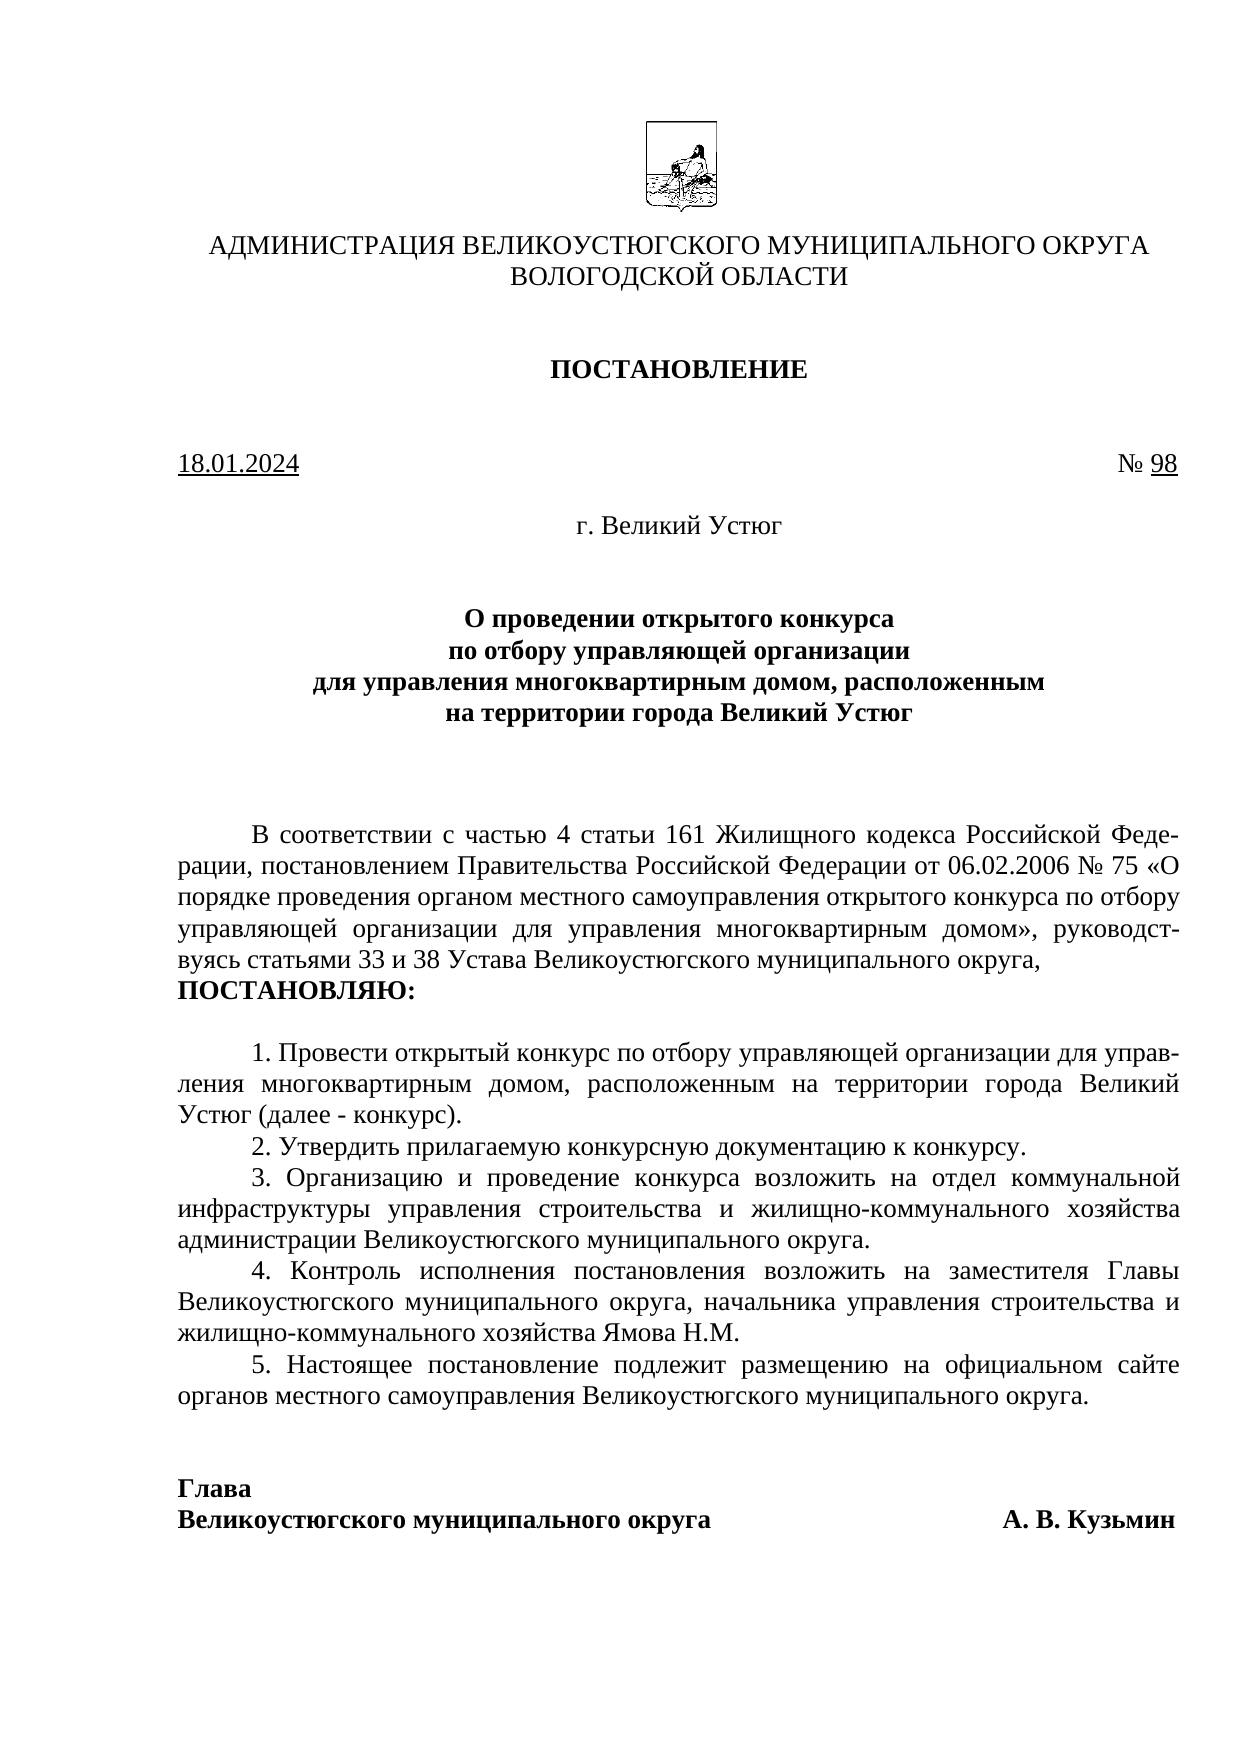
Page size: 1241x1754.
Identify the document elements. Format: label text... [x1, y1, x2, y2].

text 1. Провести открытый конкурс по отбору управляющей организации для управ-ления многоквартирным домом, расположенным на территории города Великий Устюг (далее - конкурс). [177, 1036, 1181, 1130]
text Глава [177, 1472, 1181, 1503]
text Великоустюгского муниципального округа А. В. Кузьмин [177, 1503, 1181, 1534]
text ПОСТАНОВЛЕНИЕ [177, 353, 1181, 384]
text О проведении открытого конкурса [177, 603, 1181, 634]
text 18.01.2024 № 98 [177, 447, 1181, 478]
text 2. Утвердить прилагаемую конкурсную документацию к конкурсу. [177, 1130, 1181, 1161]
text ПОСТАНОВЛЯЮ: [177, 974, 1181, 1005]
text для управления многоквартирным домом, расположенным [177, 665, 1181, 696]
text г. Великий Устюг [177, 509, 1181, 540]
text 4. Контроль исполнения постановления возложить на заместителя Главы Великоустюгского муниципального округа, начальника управления строительства и жилищно-коммунального хозяйства Ямова Н.М. [177, 1254, 1181, 1348]
text 3. Организацию и проведение конкурса возложить на отдел коммунальной инфраструктуры управления строительства и жилищно-коммунального хозяйства администрации Великоустюгского муниципального округа. [177, 1161, 1181, 1254]
text ВОЛОГОДСКОЙ ОБЛАСТИ [177, 260, 1181, 291]
text АДМИНИСТРАЦИЯ ВЕЛИКОУСТЮГСКОГО МУНИЦИПАЛЬНОГО ОКРУГА [177, 229, 1181, 260]
text 5. Настоящее постановление подлежит размещению на официальном сайте органов местного самоуправления Великоустюгского муниципального округа. [177, 1348, 1181, 1410]
picture [640, 118, 719, 212]
text по отбору управляющей организации [177, 634, 1181, 665]
text на территории города Великий Устюг [177, 696, 1181, 727]
text В соответствии с частью 4 статьи 161 Жилищного кодекса Российской Феде-рации, постановлением Правительства Российской Федерации от 06.02.2006 № 75 «О порядке проведения органом местного самоуправления открытого конкурса по отбору управляющей организации для управления многоквартирным домом», руководст-вуясь статьями 33 и 38 Устава Великоустюгского муниципального округа, [177, 818, 1181, 974]
